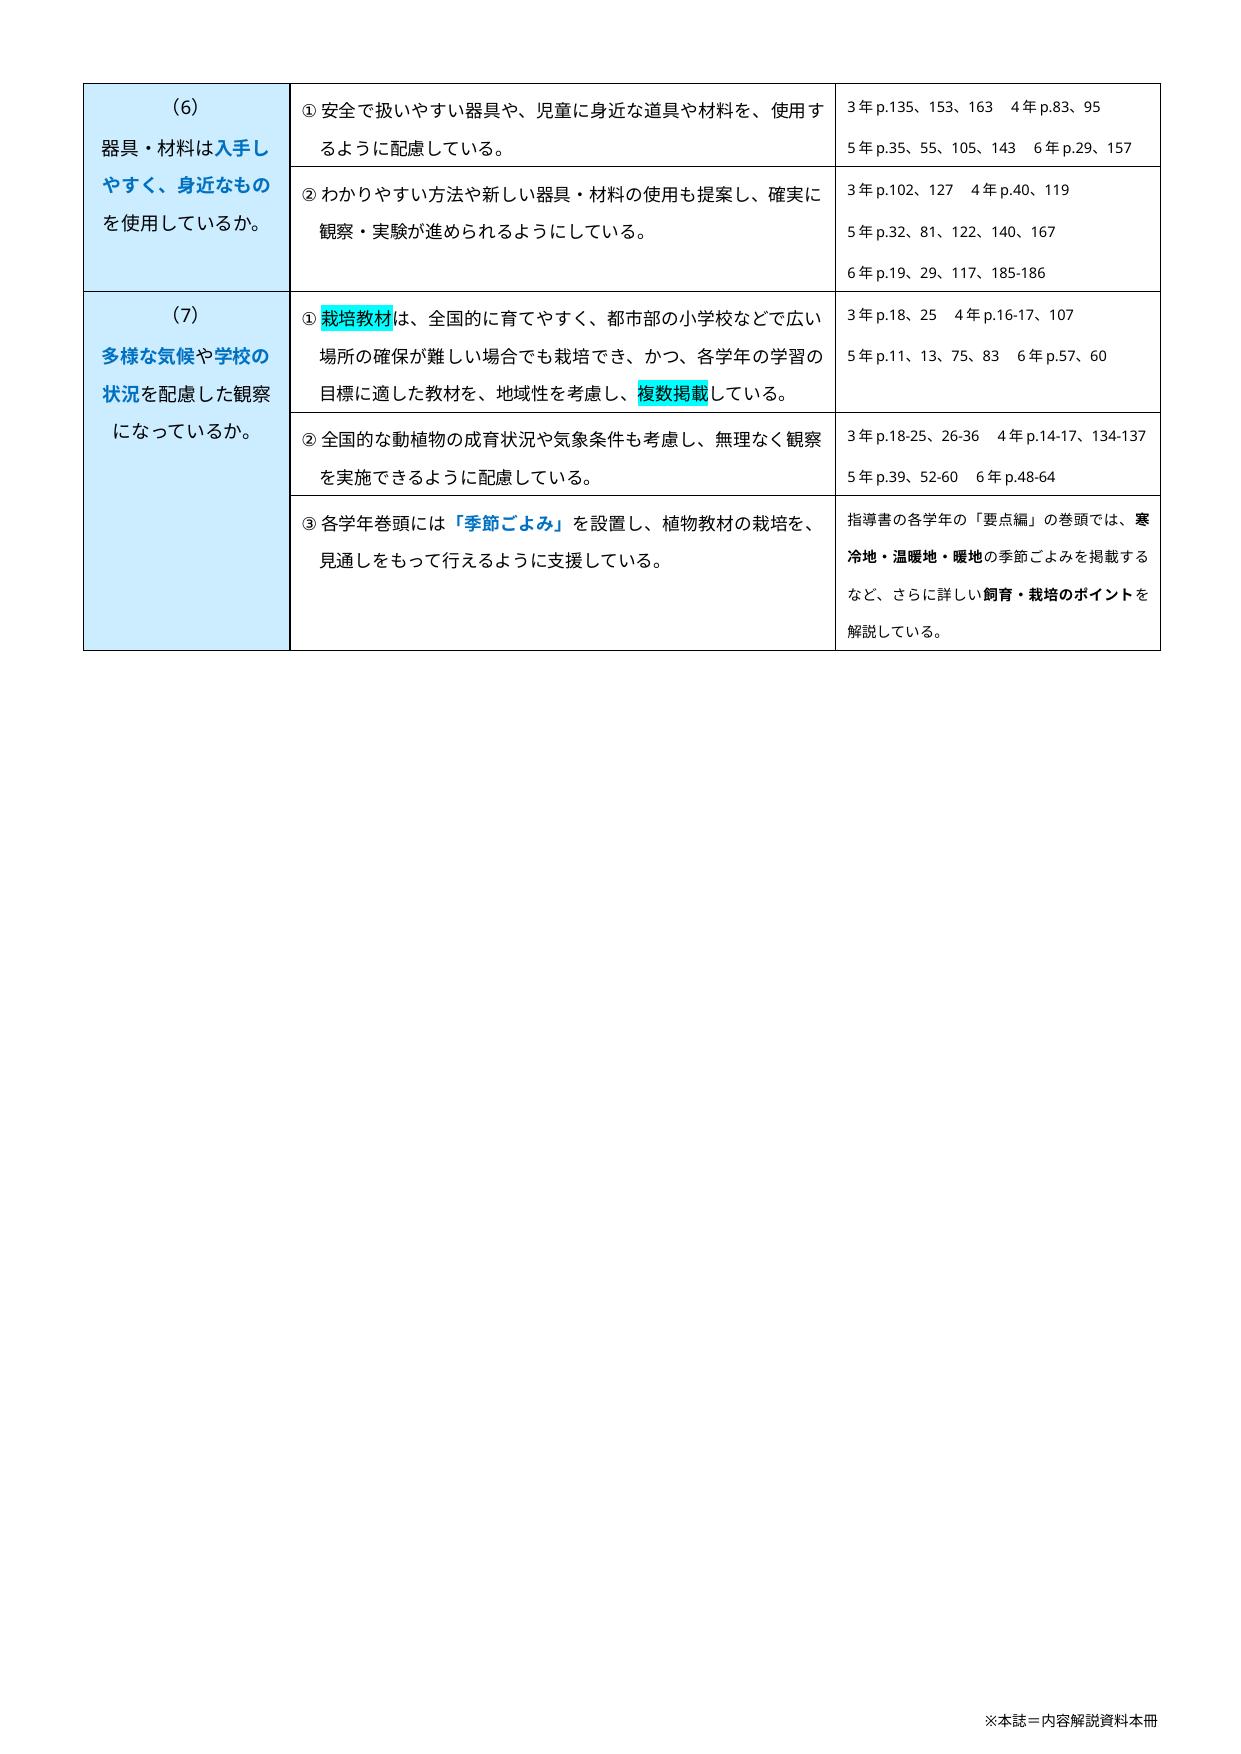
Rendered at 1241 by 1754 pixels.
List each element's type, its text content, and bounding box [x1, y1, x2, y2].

table_cell ③各学年巻頭には「季節ごよみ」を設置し、植物教材の栽培を、見通しをもって行えるように支援している。 [291, 496, 835, 650]
table_cell 3年p.102、127 4年p.40、119 5年p.32、81、122、140、167 6年p.19、29、117、185-186 [836, 167, 1160, 291]
table_cell （7） 多様な気候や学校の状況を配慮した観察になっているか。 [84, 292, 289, 650]
table_cell 3年p.135、153、163 4年p.83、95 5年p.35、55、105、143 6年p.29、157 [836, 84, 1160, 166]
table_cell ①栽培教材は、全国的に育てやすく、都市部の小学校などで広い場所の確保が難しい場合でも栽培でき、かつ、各学年の学習の目標に適した教材を、地域性を考慮し、複数掲載している。 [291, 292, 835, 412]
table_cell 3年p.18-25、26-36 4年p.14-17、134-137 5年p.39、52-60 6年p.48-64 [836, 413, 1160, 495]
table_cell ①安全で扱いやすい器具や、児童に身近な道具や材料を、使用するように配慮している。 [291, 84, 835, 166]
table_cell （6） 器具・材料は入手しやすく、身近なものを使用しているか。 [84, 84, 289, 291]
table_cell 指導書の各学年の「要点編」の巻頭では、寒冷地・温暖地・暖地の季節ごよみを掲載するなど、さらに詳しい飼育・栽培のポイントを解説している。 [836, 496, 1160, 650]
table_cell ②わかりやすい方法や新しい器具・材料の使用も提案し、確実に観察・実験が進められるようにしている。 [291, 167, 835, 291]
table_cell ②全国的な動植物の成育状況や気象条件も考慮し、無理なく観察を実施できるように配慮している。 [291, 413, 835, 495]
table_cell 3年p.18、25 4年p.16-17、107 5年p.11、13、75、83 6年p.57、60 [836, 292, 1160, 412]
